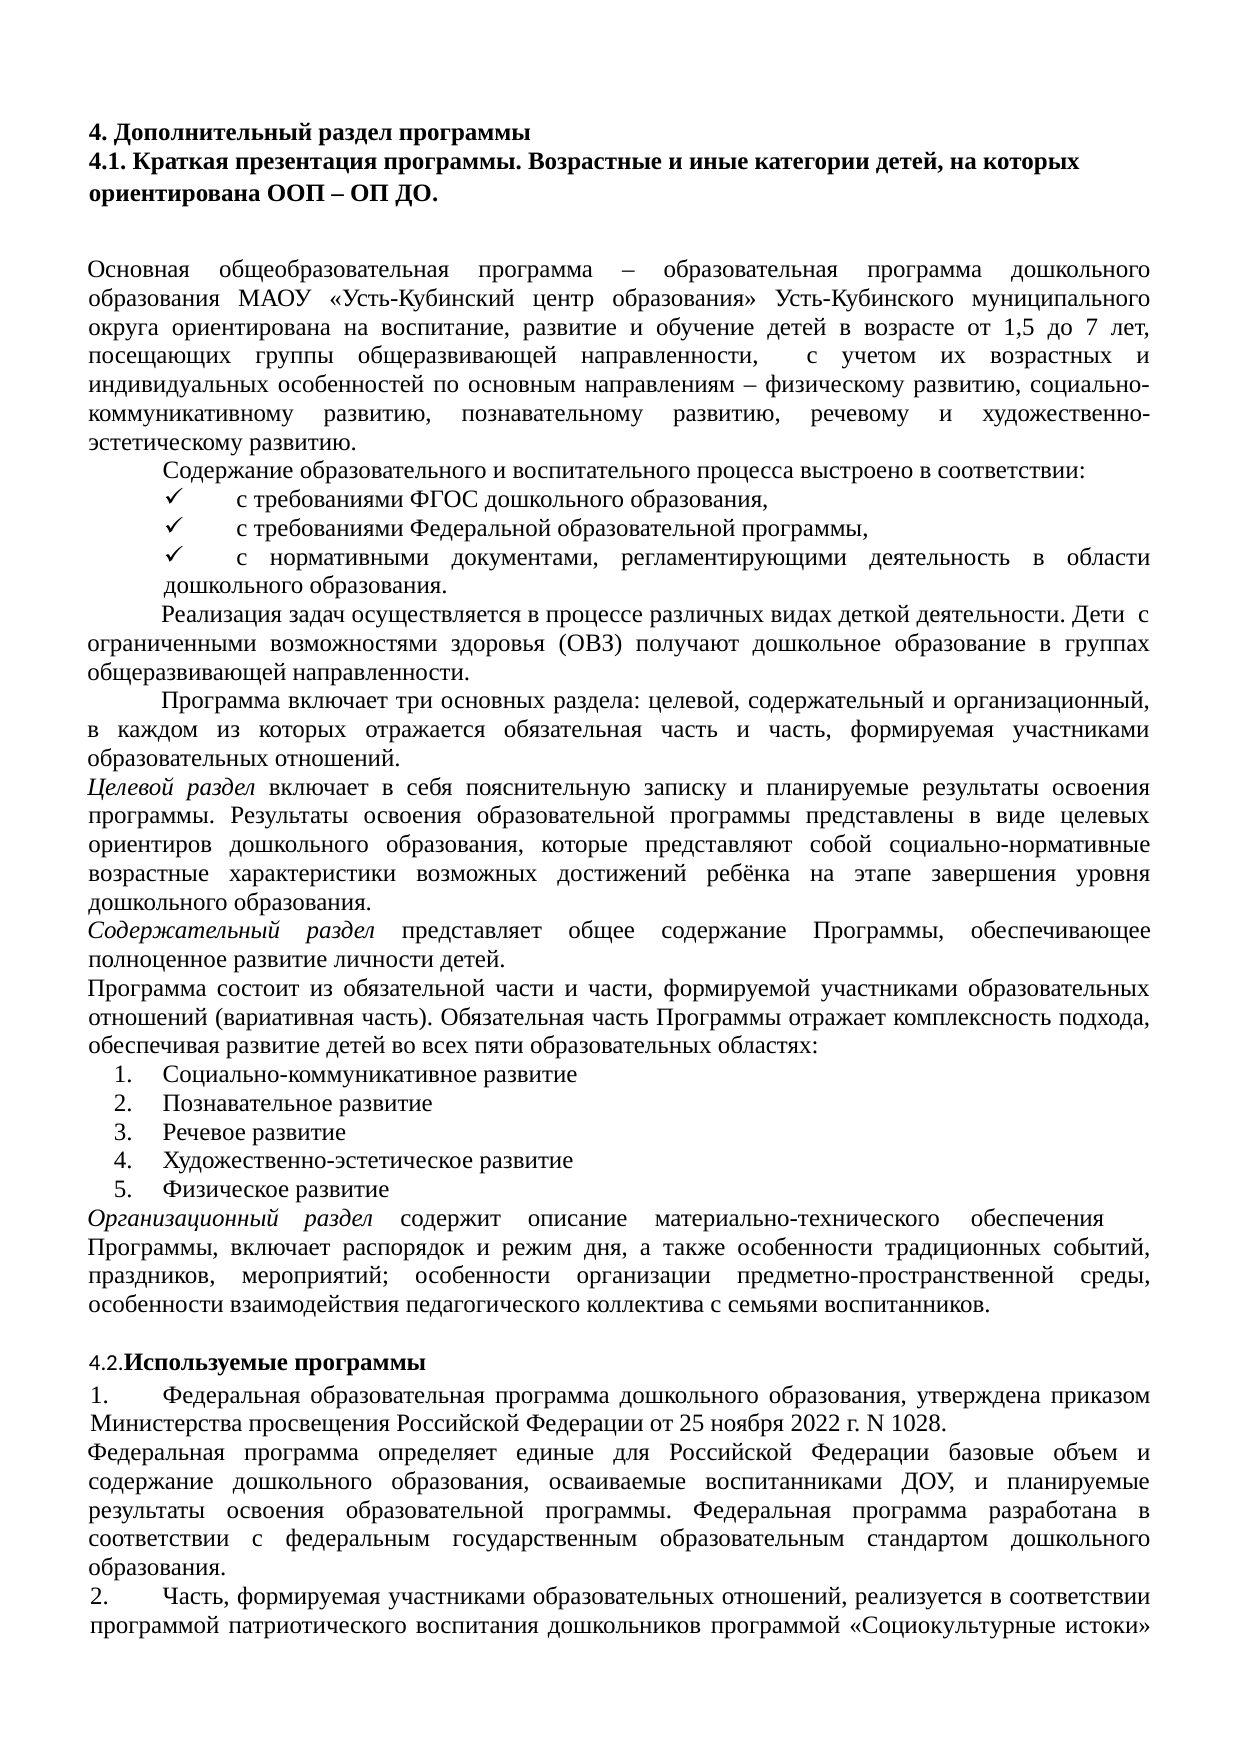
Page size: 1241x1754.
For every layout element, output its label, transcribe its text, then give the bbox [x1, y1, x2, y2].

text 4.2.Используемые программы [89, 1347, 1152, 1376]
text 4. Дополнительный раздел программы [89, 117, 1152, 146]
text Федеральная программа определяет единые для Российской Федерации базовые объем и содержание дошкольного образования, осваиваемые воспитанниками ДОУ, и планируемые результаты освоения образовательной программы. Федеральная программа разработана в соответствии с федеральным государственным образовательным стандартом дошкольного образования. [87, 1437, 1151, 1581]
text Содержание образовательного и воспитательного процесса выстроено в соответствии: [162, 456, 1151, 484]
text 4.1. Краткая презентация программы. Возрастные и иные категории детей, на которых ориентирована ООП – ОП ДО. [89, 146, 1152, 207]
list с требованиями ФГОС дошкольного образования, [164, 484, 1151, 513]
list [90, 1581, 1151, 1638]
list Федеральная образовательная программа дошкольного образования, утверждена приказом Министерства просвещения Российской Федерации от 25 ноября 2022 г. N 1028. [90, 1380, 1151, 1437]
list Художественно-эстетическое развитие [114, 1146, 1151, 1174]
text Программы, включает распорядок и режим дня, а также особенности традиционных событий, праздников, мероприятий; особенности организации предметно-пространственной среды, особенности взаимодействия педагогического коллектива с семьями воспитанников. [87, 1232, 1151, 1318]
list Познавательное развитие [114, 1088, 1151, 1117]
list Социально-коммуникативное развитие [114, 1059, 1151, 1088]
text Основная общеобразовательная программа – образовательная программа дошкольного образования МАОУ «Усть-Кубинский центр образования» Усть-Кубинского муниципального округа ориентирована на воспитание, развитие и обучение детей в возрасте от 1,5 до 7 лет, посещающих группы общеразвивающей направленности, с учетом их возрастных и индивидуальных особенностей по основным направлениям – физическому развитию, социально-коммуникативному развитию, познавательному развитию, речевому и художественно-эстетическому развитию. [87, 254, 1151, 456]
list с нормативными документами, регламентирующими деятельность в области дошкольного образования. [164, 542, 1151, 599]
list Речевое развитие [114, 1117, 1151, 1146]
text Организационный раздел содержит описание материально-технического обеспечения [87, 1203, 1152, 1232]
text Программа включает три основных раздела: целевой, содержательный и организационный, в каждом из которых отражается обязательная часть и часть, формируемая участниками образовательных отношений. [87, 686, 1151, 772]
text Содержательный раздел представляет общее содержание Программы, обеспечивающее полноценное развитие личности детей. [87, 916, 1151, 973]
text Программа состоит из обязательной части и части, формируемой участниками образовательных отношений (вариативная часть). Обязательная часть Программы отражает комплексность подхода, обеспечивая развитие детей во всех пяти образовательных областях: [87, 973, 1151, 1059]
text Реализация задач осуществляется в процессе различных видах деткой деятельности. Дети с ограниченными возможностями здоровья (ОВЗ) получают дошкольное образование в группах общеразвивающей направленности. [87, 599, 1151, 686]
list Физическое развитие [114, 1174, 1151, 1203]
list с требованиями Федеральной образовательной программы, [164, 513, 1151, 542]
text Целевой раздел включает в себя пояснительную записку и планируемые результаты освоения программы. Результаты освоения образовательной программы представлены в виде целевых ориентиров дошкольного образования, которые представляют собой социально-нормативные возрастные характеристики возможных достижений ребёнка на этапе завершения уровня дошкольного образования. [87, 772, 1151, 916]
